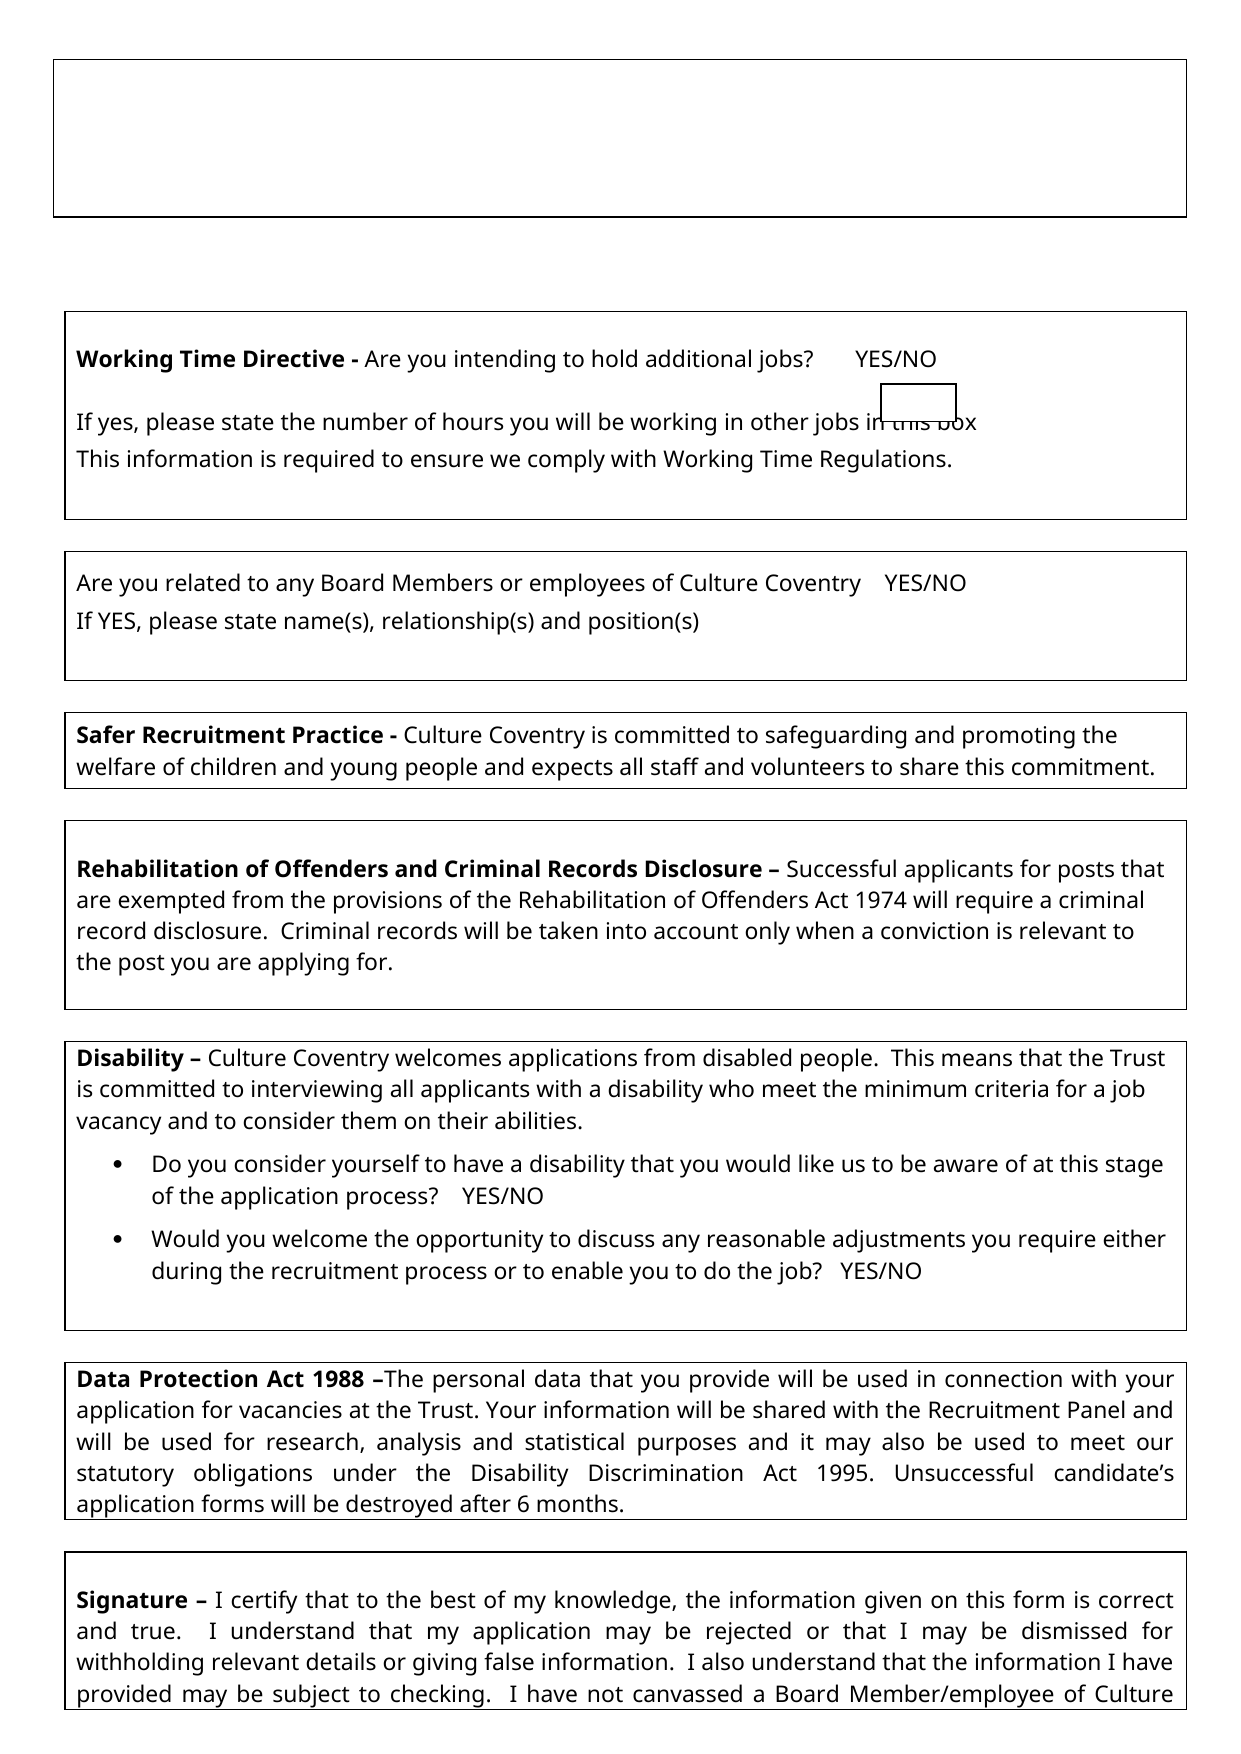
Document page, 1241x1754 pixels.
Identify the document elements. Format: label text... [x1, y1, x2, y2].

table_header Working Time Directive - Are you intending to hold additional jobs? YES/NO If yes, please state the number of hours you will be working in other jobs in this box This information is required to ensure we comply with Working Time Regulations. [66, 312, 1186, 518]
table_header Safer Recruitment Practice - Culture Coventry is committed to safeguarding and promoting the welfare of children and young people and expects all staff and volunteers to share this commitment. [66, 713, 1186, 788]
table_header Rehabilitation of Offenders and Criminal Records Disclosure – Successful applicants for posts that are exempted from the provisions of the Rehabilitation of Offenders Act 1974 will require a criminal record disclosure. Criminal records will be taken into account only when a conviction is relevant to the post you are applying for. [66, 821, 1186, 1009]
table_header Disability – Culture Coventry welcomes applications from disabled people. This means that the Trust is committed to interviewing all applicants with a disability who meet the minimum criteria for a job vacancy and to consider them on their abilities. Do you consider yourself to have a disability that you would like us to be aware of at this stage of the application process? YES/NO Would you welcome the opportunity to discuss any reasonable adjustments you require either during the recruitment process or to enable you to do the job? YES/NO [66, 1042, 1186, 1329]
table_header Data Protection Act 1988 –The personal data that you provide will be used in connection with your application for vacancies at the Trust. Your information will be shared with the Recruitment Panel and will be used for research, analysis and statistical purposes and it may also be used to meet our statutory obligations under the Disability Discrimination Act 1995. Unsuccessful candidate’s application forms will be destroyed after 6 months. [66, 1363, 1186, 1519]
table_cell [54, 60, 1186, 216]
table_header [66, 1553, 1186, 1709]
table_header Are you related to any Board Members or employees of Culture Coventry YES/NO If YES, please state name(s), relationship(s) and position(s) [66, 552, 1186, 679]
